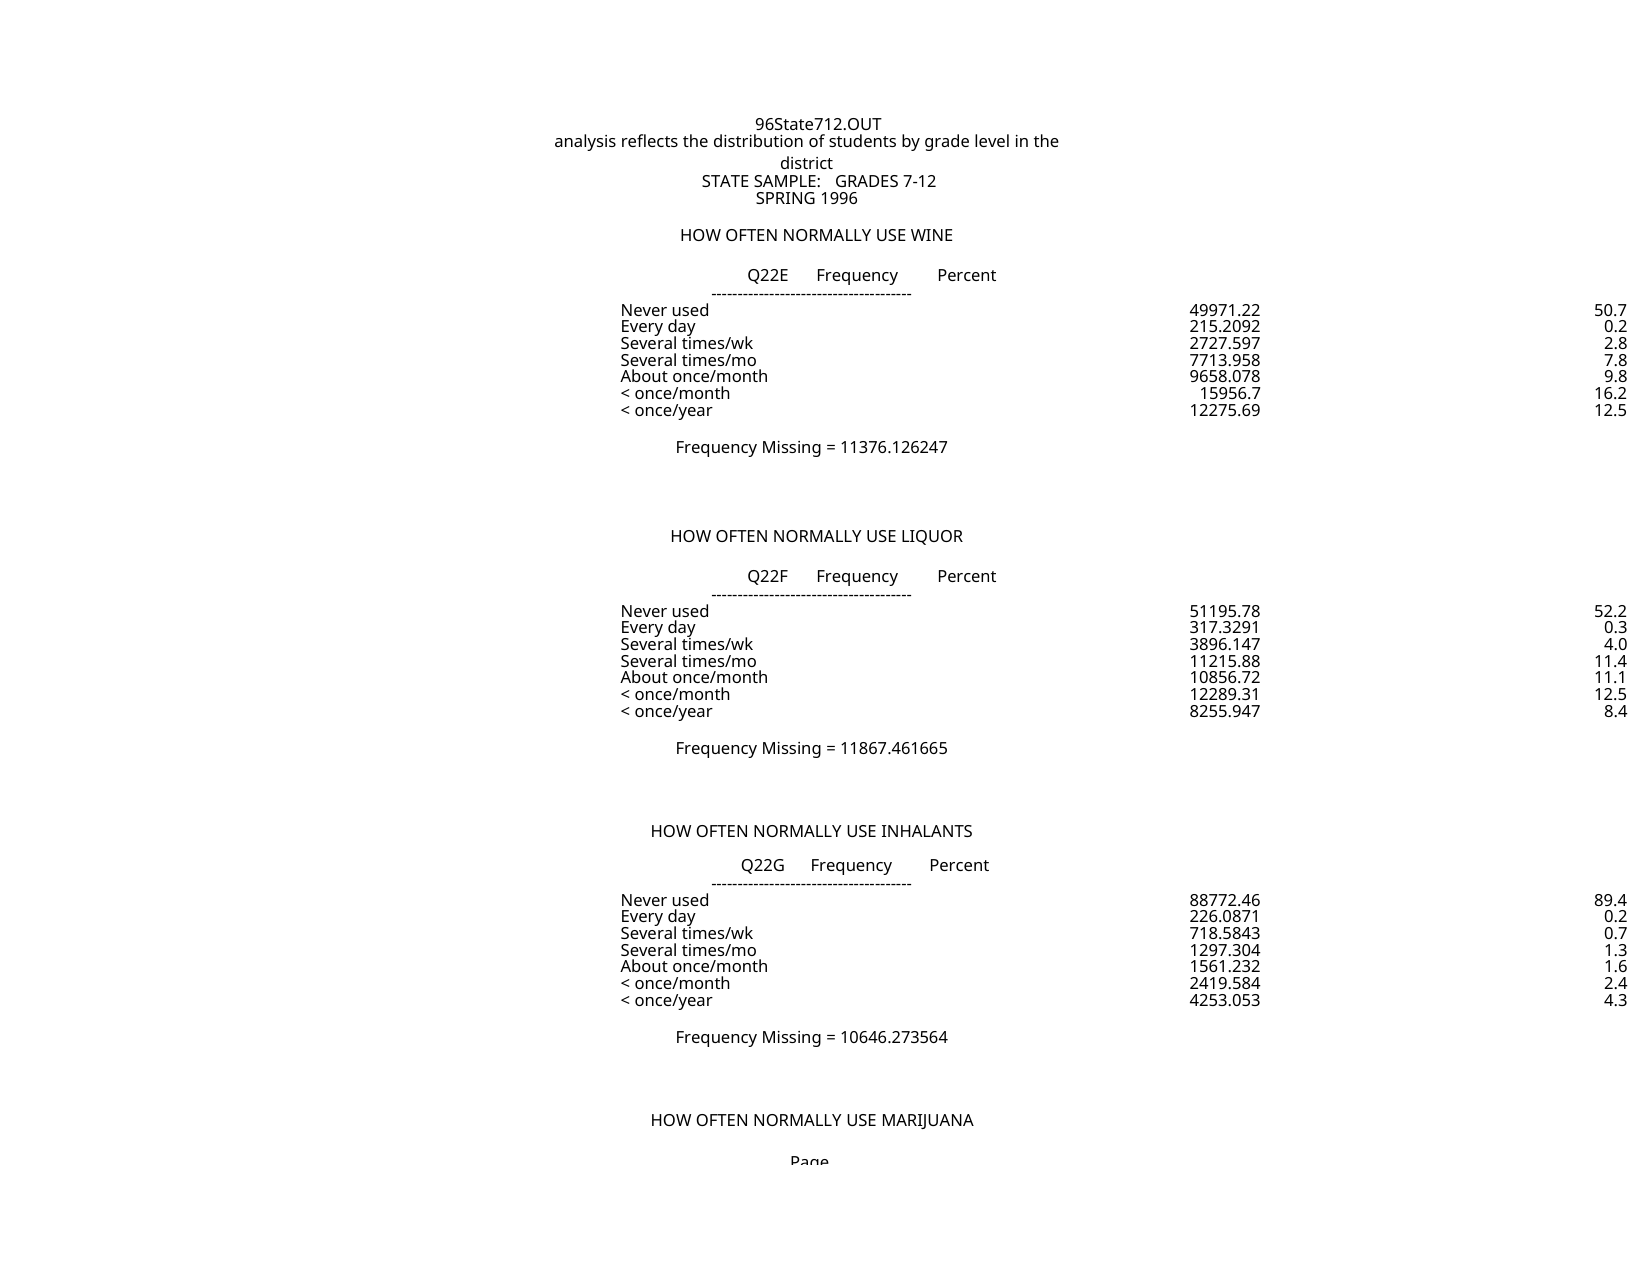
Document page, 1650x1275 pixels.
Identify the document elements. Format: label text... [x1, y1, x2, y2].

text STATE SAMPLE: GRADES 7-12 [684, 174, 953, 191]
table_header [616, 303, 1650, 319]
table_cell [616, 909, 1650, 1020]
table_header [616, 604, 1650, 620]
text -------------------------------------- [617, 286, 1006, 303]
text HOW OFTEN NORMALLY USE WINE [677, 224, 956, 247]
text Frequency Missing = 11867.461665 [647, 737, 976, 759]
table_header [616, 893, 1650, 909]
text SPRING 1996 [747, 191, 866, 207]
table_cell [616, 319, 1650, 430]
text -------------------------------------- [617, 876, 1006, 893]
text analysis reflects the distribution of students by grade level in the district [529, 129, 1084, 174]
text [650, 1098, 1005, 1132]
text HOW OFTEN NORMALLY USE LIQUOR [667, 525, 966, 548]
text Q22F Frequency Percent [737, 564, 1006, 587]
text Q22E Frequency Percent [737, 263, 1006, 286]
text -------------------------------------- [617, 587, 1006, 604]
text HOW OFTEN NORMALLY USE INHALANTS Q22G Frequency Percent [650, 809, 1005, 876]
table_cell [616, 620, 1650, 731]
text Frequency Missing = 11376.126247 [647, 436, 976, 458]
text Frequency Missing = 10646.273564 [647, 1026, 976, 1049]
